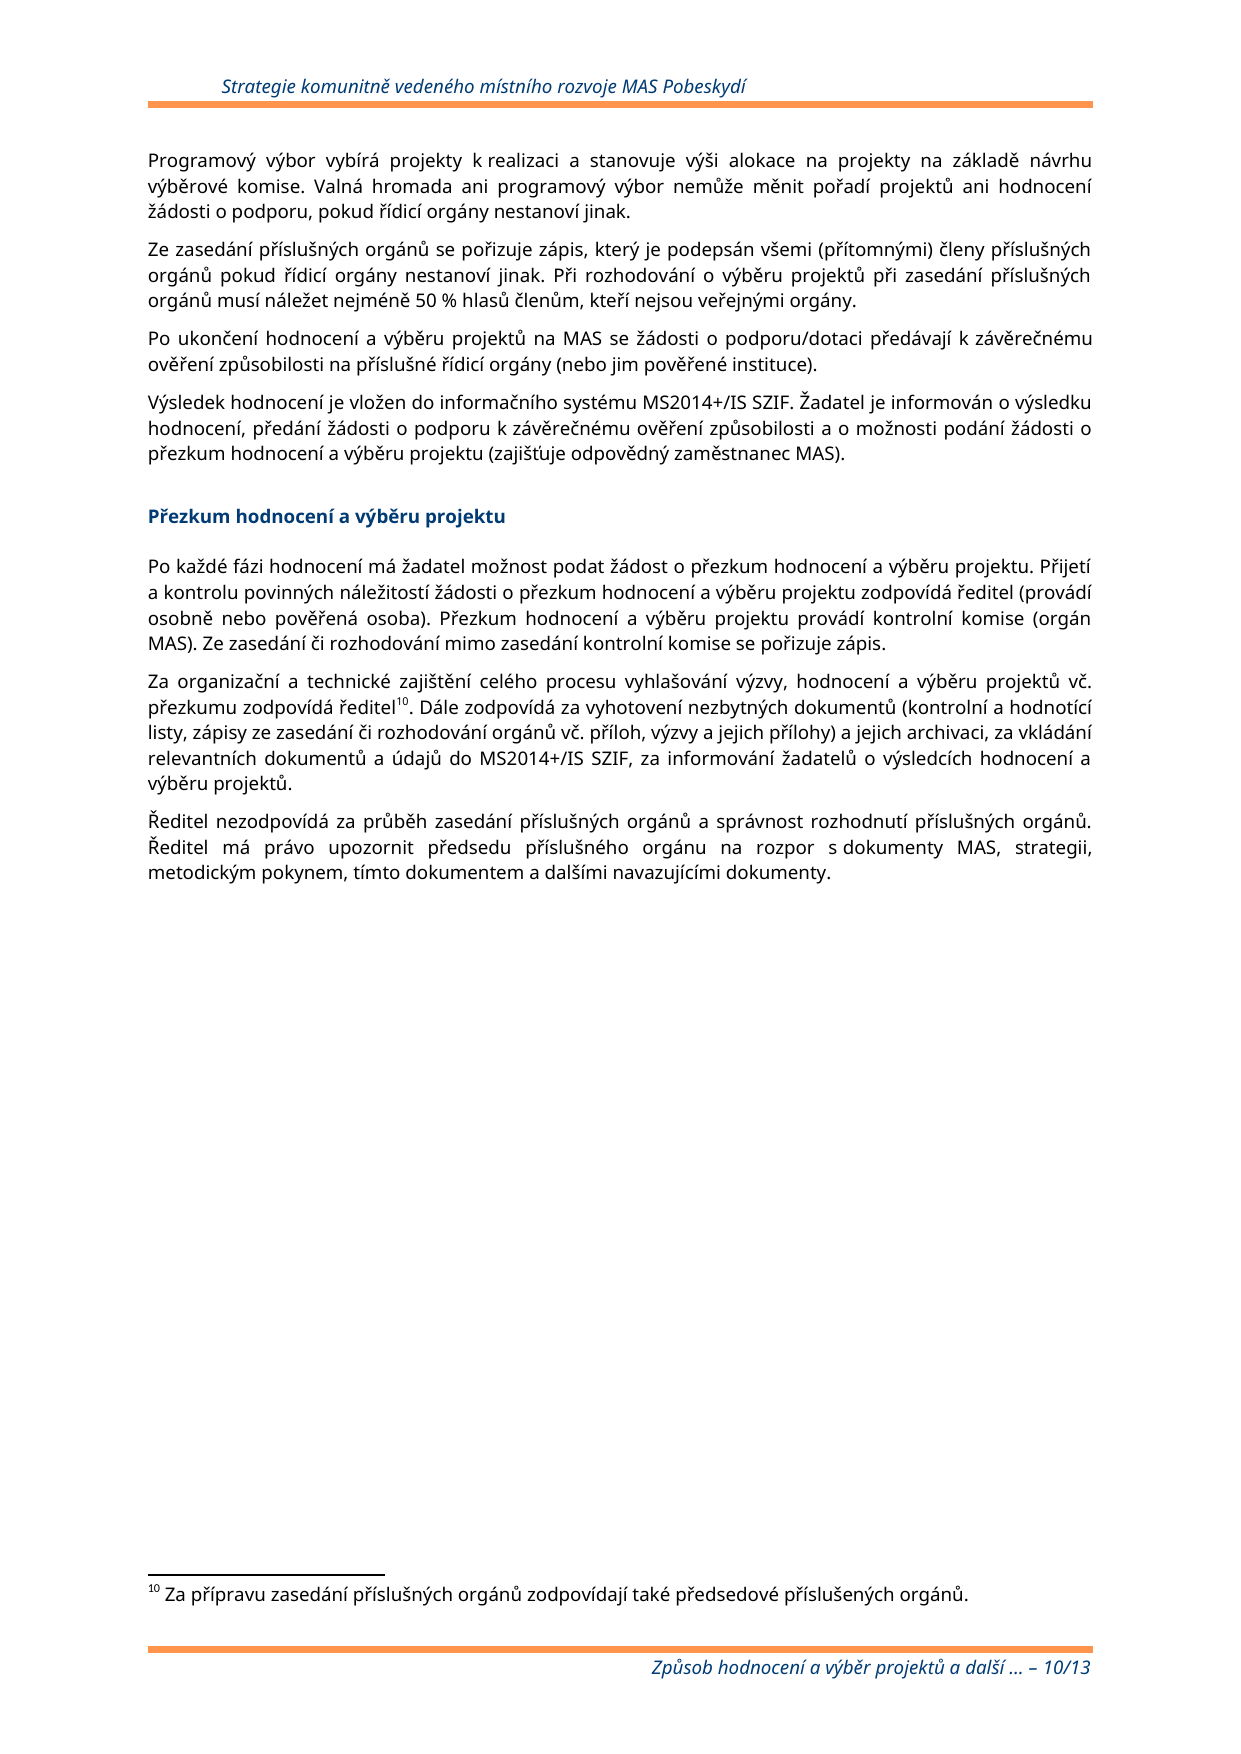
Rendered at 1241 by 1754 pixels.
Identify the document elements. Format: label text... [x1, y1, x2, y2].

list Ze zasedání příslušných orgánů se pořizuje zápis, který je podepsán všemi (přítomnými) členy příslušných orgánů pokud řídicí orgány nestanoví jinak. Při rozhodování o výběru projektů při zasedání příslušných orgánů musí náležet nejméně 50 % hlasů členům, kteří nejsou veřejnými orgány. [148, 237, 1093, 313]
list Programový výbor vybírá projekty k realizaci a stanovuje výši alokace na projekty na základě návrhu výběrové komise. Valná hromada ani programový výbor nemůže měnit pořadí projektů ani hodnocení žádosti o podporu, pokud řídicí orgány nestanoví jinak. [148, 148, 1093, 224]
list Za organizační a technické zajištění celého procesu vyhlašování výzvy, hodnocení a výběru projektů vč. přezkumu zodpovídá ředitel. Dále zodpovídá za vyhotovení nezbytných dokumentů (kontrolní a hodnotící listy, zápisy ze zasedání či rozhodování orgánů vč. příloh, výzvy a jejich přílohy) a jejich archivaci, za vkládání relevantních dokumentů a údajů do MS2014+/IS SZIF, za informování žadatelů o výsledcích hodnocení a výběru projektů. [148, 668, 1093, 796]
text Přezkum hodnocení a výběru projektu [148, 503, 1093, 529]
list Po ukončení hodnocení a výběru projektů na MAS se žádosti o podporu/dotaci předávají k závěrečnému ověření způsobilosti na příslušné řídicí orgány (nebo jim pověřené instituce). [148, 326, 1093, 377]
list Ředitel nezodpovídá za průběh zasedání příslušných orgánů a správnost rozhodnutí příslušných orgánů. Ředitel má právo upozornit předsedu příslušného orgánu na rozpor s dokumenty MAS, strategii, metodickým pokynem, tímto dokumentem a dalšími navazujícími dokumenty. [148, 808, 1093, 885]
list Výsledek hodnocení je vložen do informačního systému MS2014+/IS SZIF. Žadatel je informován o výsledku hodnocení, předání žádosti o podporu k závěrečnému ověření způsobilosti a o možnosti podání žádosti o přezkum hodnocení a výběru projektu (zajišťuje odpovědný zaměstnanec MAS). [148, 389, 1093, 466]
list Po každé fázi hodnocení má žadatel možnost podat žádost o přezkum hodnocení a výběru projektu. Přijetí a kontrolu povinných náležitostí žádosti o přezkum hodnocení a výběru projektu zodpovídá ředitel (provádí osobně nebo pověřená osoba). Přezkum hodnocení a výběru projektu provádí kontrolní komise (orgán MAS). Ze zasedání či rozhodování mimo zasedání kontrolní komise se pořizuje zápis. [148, 554, 1093, 656]
